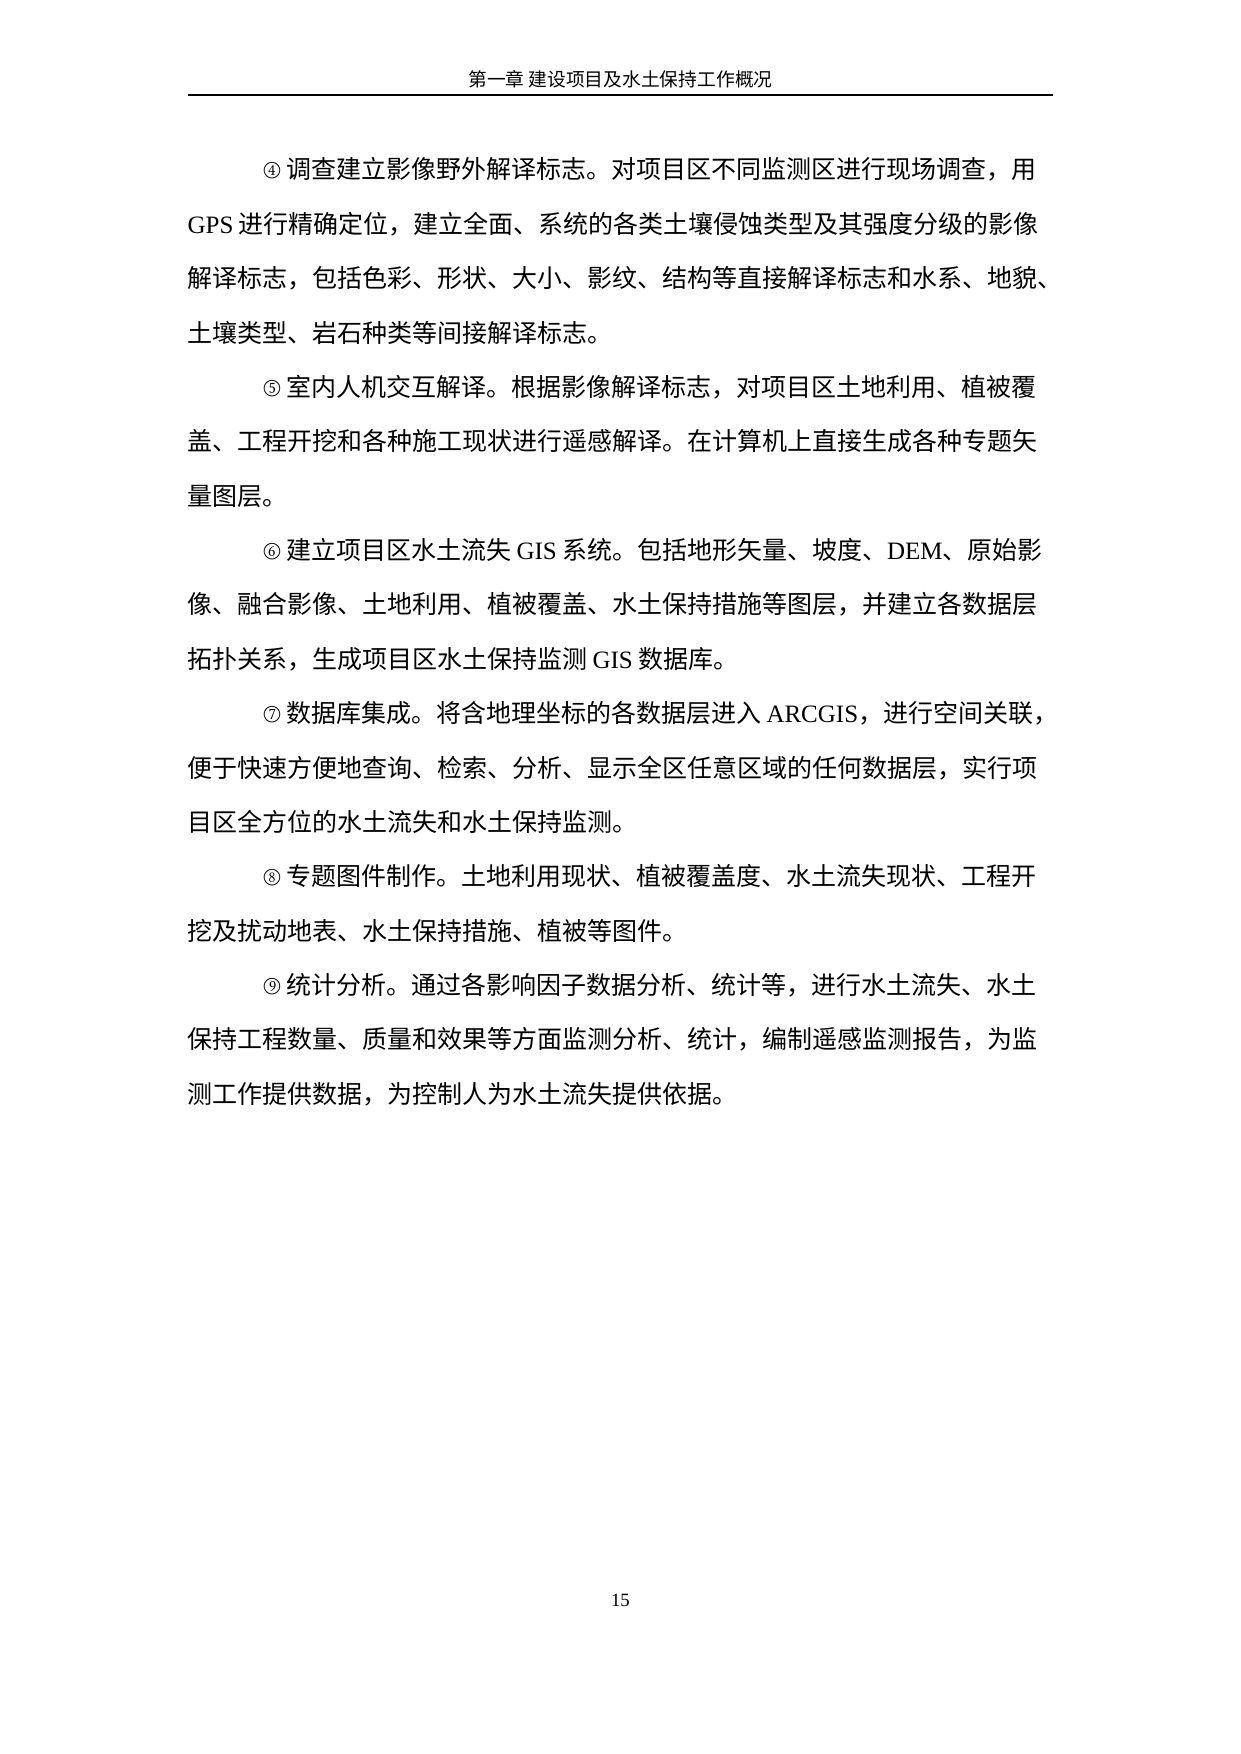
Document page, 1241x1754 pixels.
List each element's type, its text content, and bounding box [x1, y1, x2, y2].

text ⑥建立项目区水土流失GIS系统。包括地形矢量、坡度、DEM、原始影像、融合影像、土地利用、植被覆盖、水土保持措施等图层，并建立各数据层拓扑关系，生成项目区水土保持监测GIS数据库。 [187, 531, 1053, 676]
text ⑨统计分析。通过各影响因子数据分析、统计等，进行水土流失、水土保持工程数量、质量和效果等方面监测分析、统计，编制遥感监测报告，为监测工作提供数据，为控制人为水土流失提供依据。 [187, 966, 1053, 1111]
text ④调查建立影像野外解译标志。对项目区不同监测区进行现场调查，用GPS进行精确定位，建立全面、系统的各类土壤侵蚀类型及其强度分级的影像解译标志，包括色彩、形状、大小、影纹、结构等直接解译标志和水系、地貌、土壤类型、岩石种类等间接解译标志。 [187, 150, 1053, 349]
text ⑤室内人机交互解译。根据影像解译标志，对项目区土地利用、植被覆盖、工程开挖和各种施工现状进行遥感解译。在计算机上直接生成各种专题矢量图层。 [187, 367, 1053, 512]
text ⑦数据库集成。将含地理坐标的各数据层进入ARCGIS，进行空间关联，便于快速方便地查询、检索、分析、显示全区任意区域的任何数据层，实行项目区全方位的水土流失和水土保持监测。 [187, 694, 1053, 839]
text ⑧专题图件制作。土地利用现状、植被覆盖度、水土流失现状、工程开挖及扰动地表、水土保持措施、植被等图件。 [187, 857, 1053, 947]
